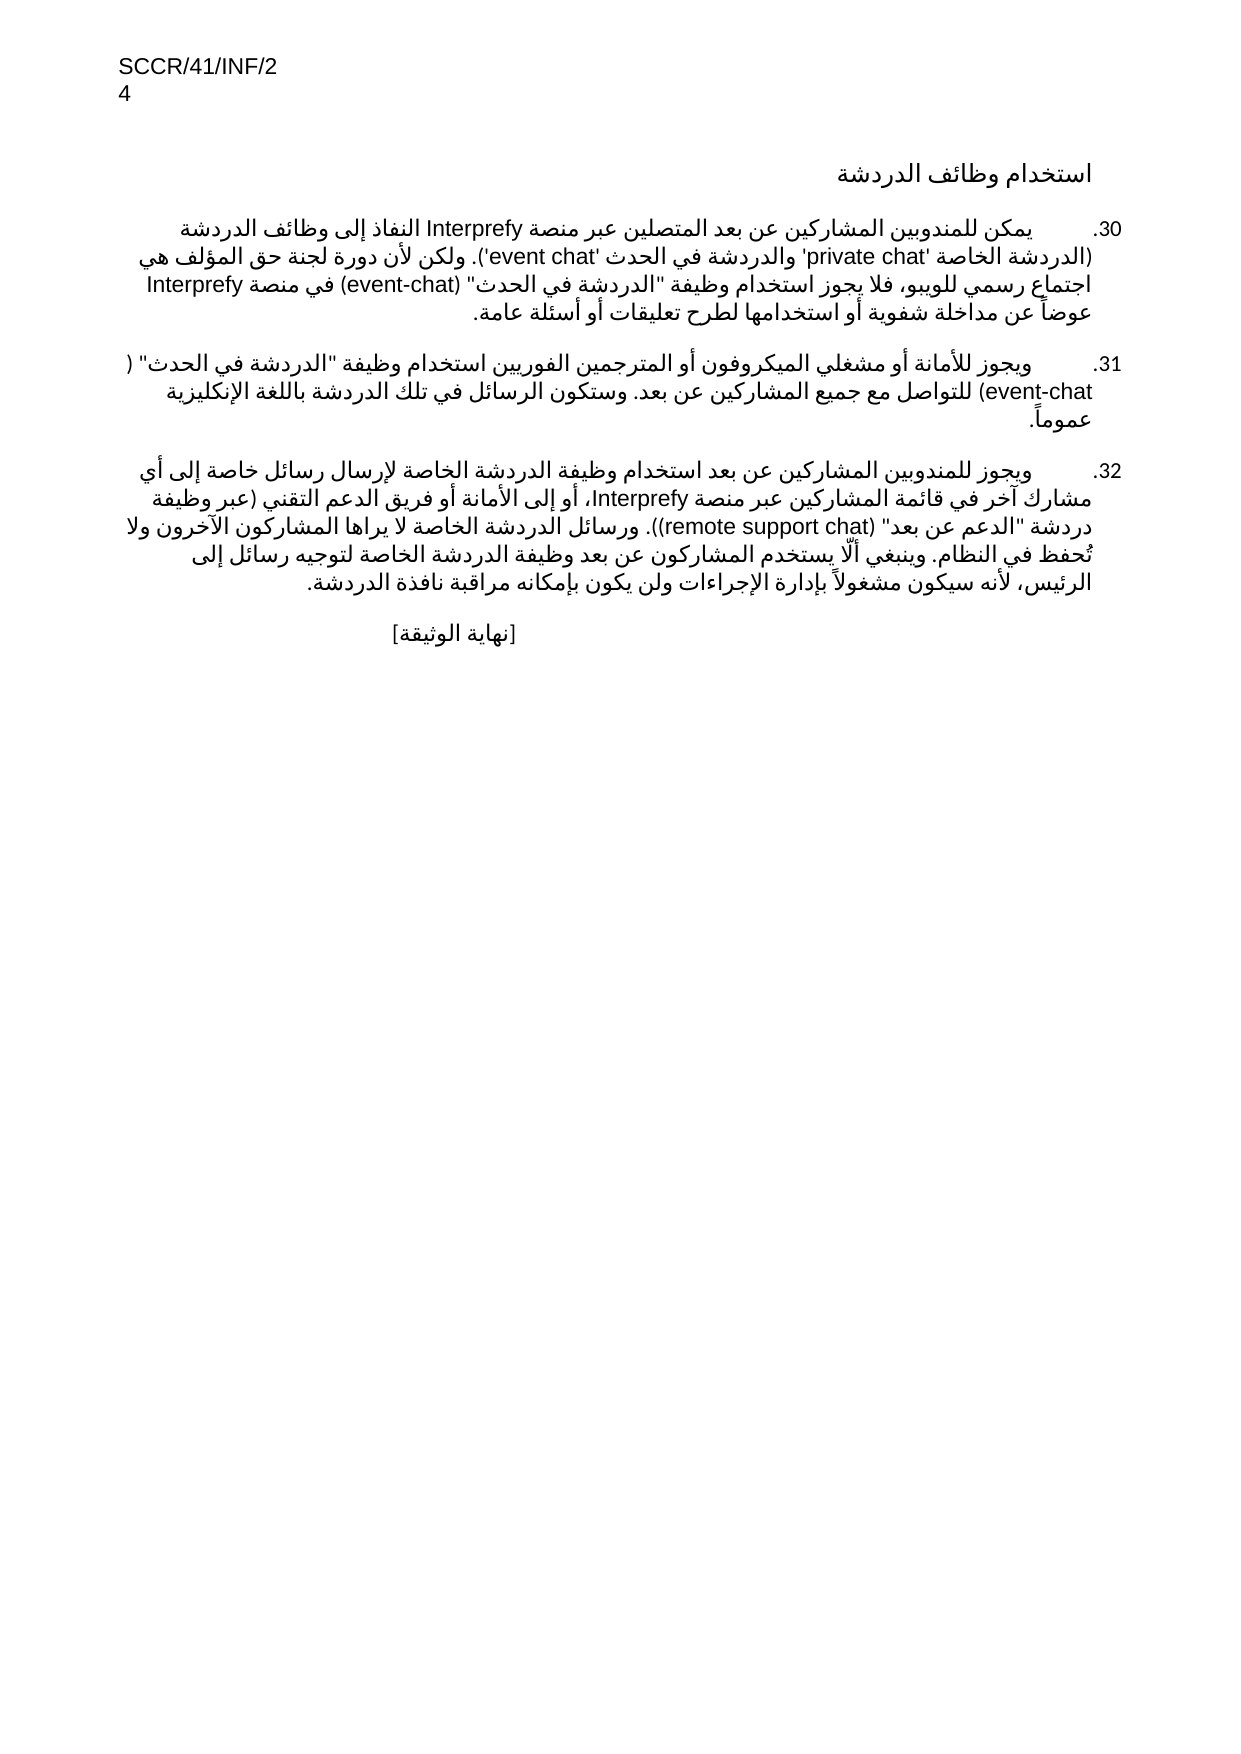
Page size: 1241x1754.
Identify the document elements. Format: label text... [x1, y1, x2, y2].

text ويجوز للأمانة أو مشغلي الميكروفون أو المترجمين الفوريين استخدام وظيفة "الدردشة في الحدث" (event-chat) للتواصل مع جميع المشاركين عن بعد. وستكون الرسائل في تلك الدردشة باللغة الإنكليزية عموماً. [118, 349, 1092, 433]
subtitle استخدام وظائف الدردشة [118, 158, 1092, 189]
text يمكن للمندوبين المشاركين عن بعد المتصلين عبر منصة Interprefy النفاذ إلى وظائف الدردشة (الدردشة الخاصة 'private chat' والدردشة في الحدث 'event chat'). ولكن لأن دورة لجنة حق المؤلف هي اجتماع رسمي للويبو، فلا يجوز استخدام وظيفة "الدردشة في الحدث" (event-chat) في منصة Interprefy عوضاً عن مداخلة شفوية أو استخدامها لطرح تعليقات أو أسئلة عامة. [118, 214, 1092, 326]
text ويجوز للمندوبين المشاركين عن بعد استخدام وظيفة الدردشة الخاصة لإرسال رسائل خاصة إلى أي مشارك آخر في قائمة المشاركين عبر منصة Interprefy، أو إلى الأمانة أو فريق الدعم التقني (عبر وظيفة دردشة "الدعم عن بعد" (remote support chat)). ورسائل الدردشة الخاصة لا يراها المشاركون الآخرون ولا تُحفظ في النظام. وينبغي ألّا يستخدم المشاركون عن بعد وظيفة الدردشة الخاصة لتوجيه رسائل إلى الرئيس، لأنه سيكون مشغولاً بإدارة الإجراءات ولن يكون بإمكانه مراقبة نافذة الدردشة. [118, 456, 1092, 596]
text [نهاية الوثيقة] [118, 619, 516, 647]
